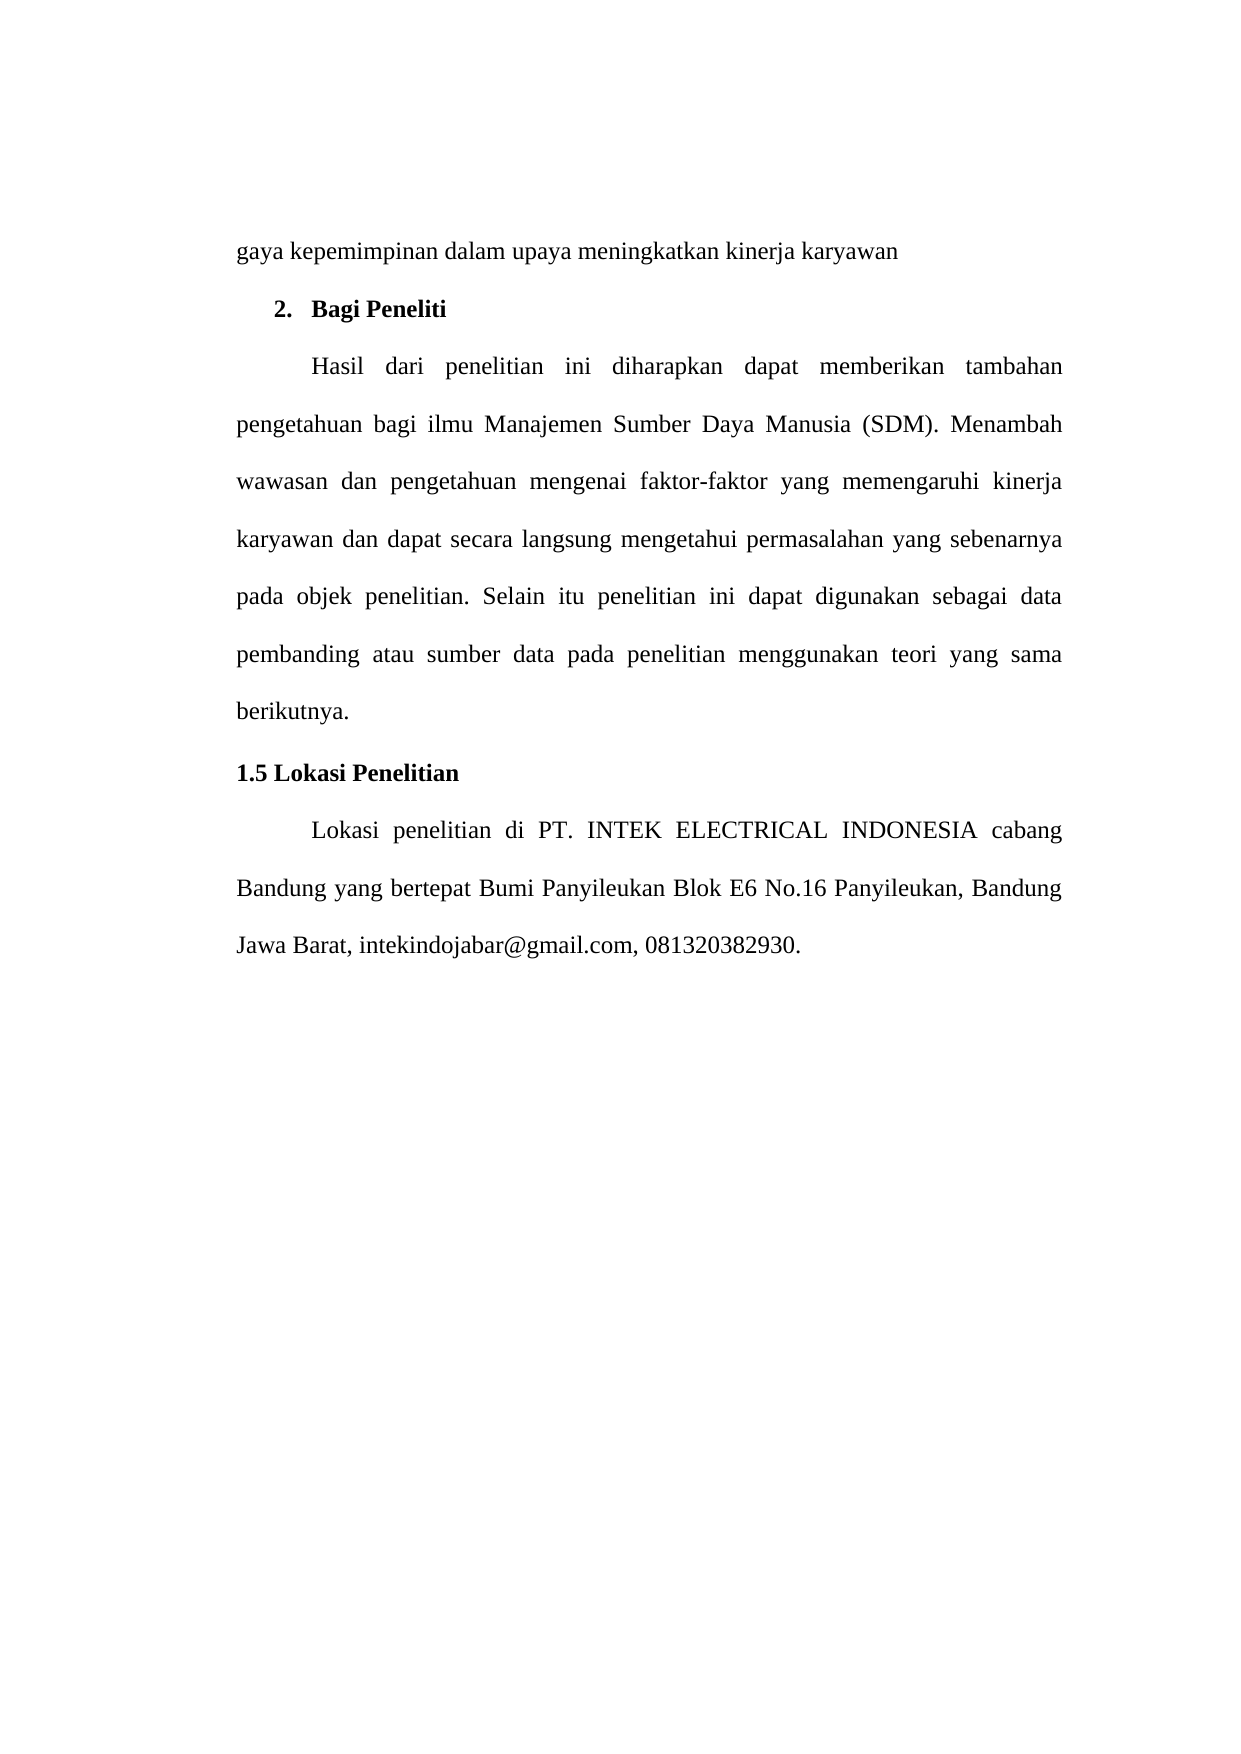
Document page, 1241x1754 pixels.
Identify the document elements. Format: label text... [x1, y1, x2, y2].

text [236, 236, 1063, 265]
list Bagi Peneliti [274, 294, 1063, 322]
subtitle Lokasi Penelitian [236, 758, 1063, 787]
text Hasil dari penelitian ini diharapkan dapat memberikan tambahan pengetahuan bagi ilmu Manajemen Sumber Daya Manusia (SDM). Menambah wawasan dan pengetahuan mengenai faktor-faktor yang memengaruhi kinerja karyawan dan dapat secara langsung mengetahui permasalahan yang sebenarnya pada objek penelitian. Selain itu penelitian ini dapat digunakan sebagai data pembanding atau sumber data pada penelitian menggunakan teori yang sama berikutnya. [236, 351, 1063, 725]
text Lokasi penelitian di PT. INTEK ELECTRICAL INDONESIA cabang Bandung yang bertepat Bumi Panyileukan Blok E6 No.16 Panyileukan, Bandung Jawa Barat, intekindojabar@gmail.com, 081320382930. [236, 815, 1063, 959]
